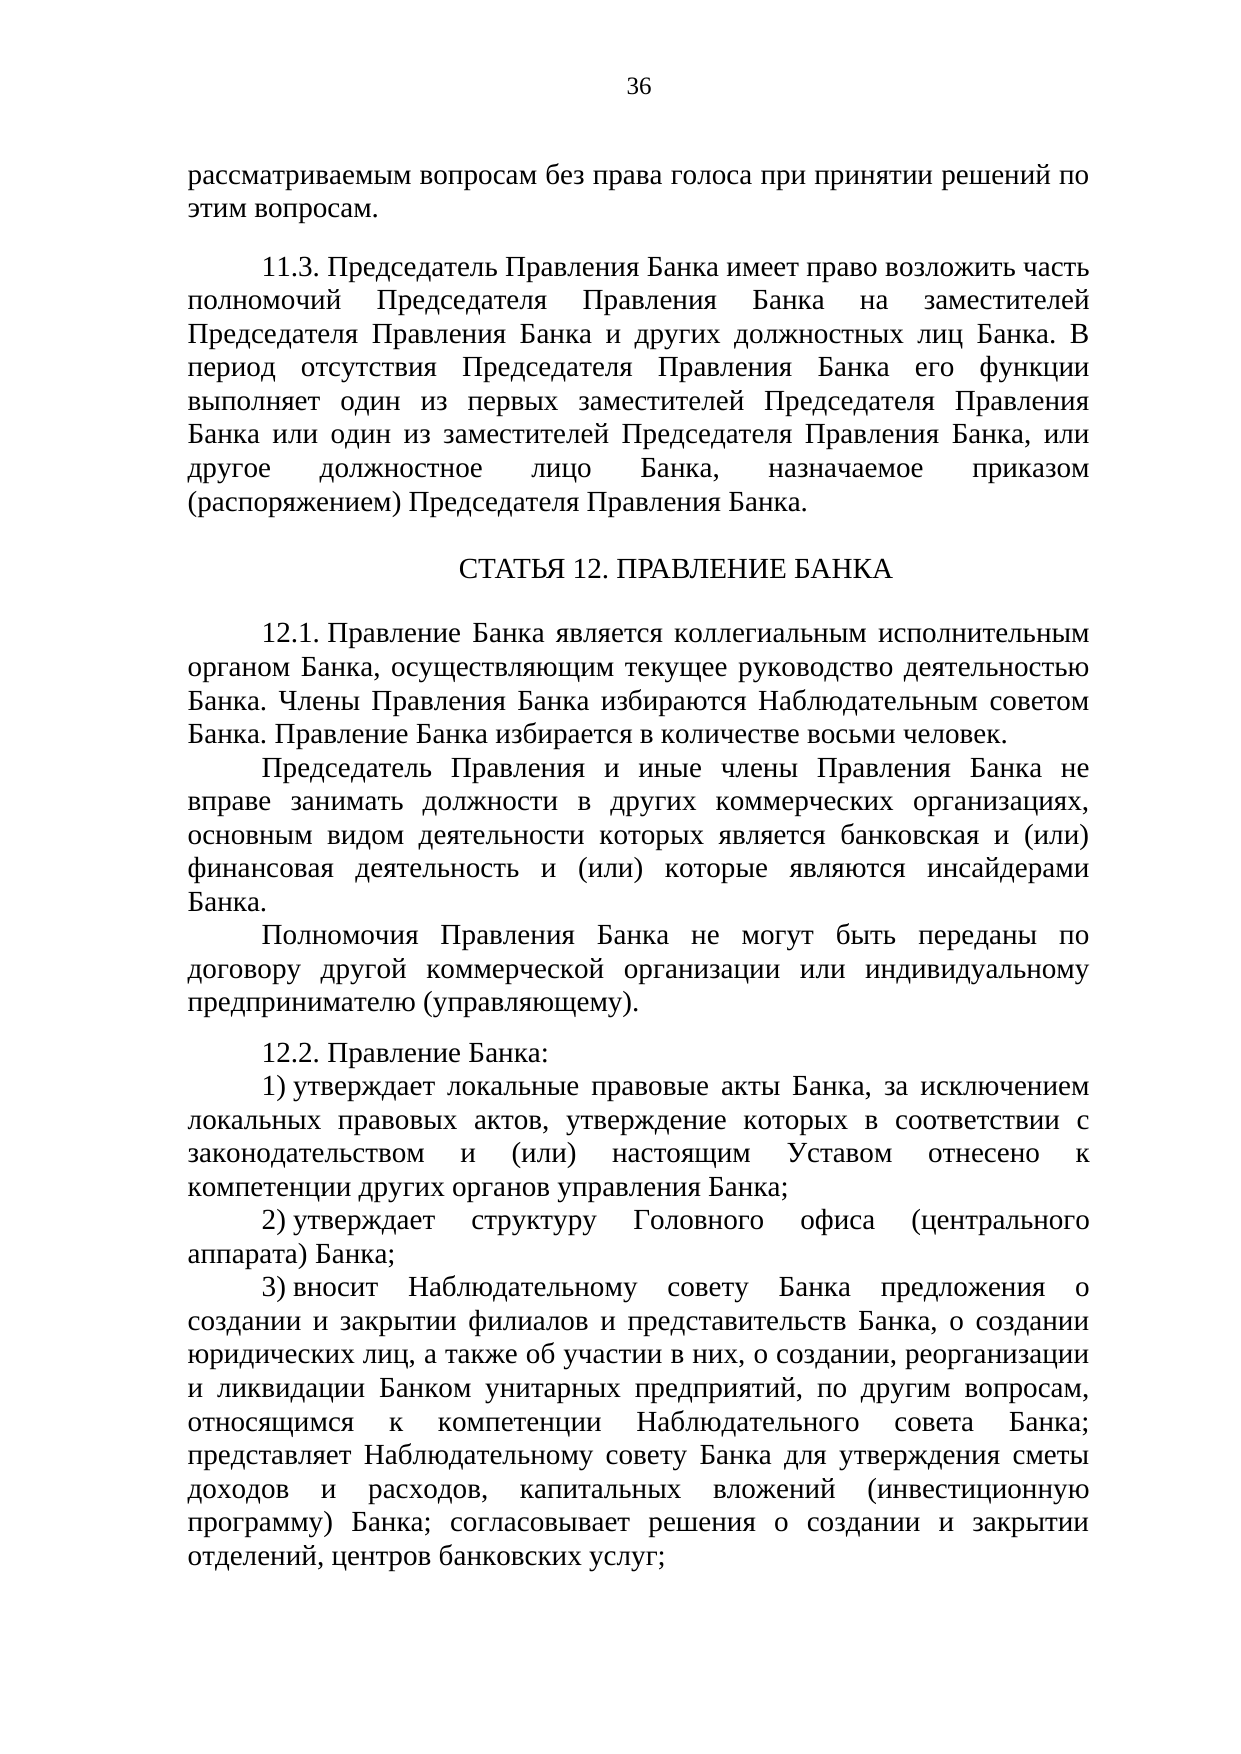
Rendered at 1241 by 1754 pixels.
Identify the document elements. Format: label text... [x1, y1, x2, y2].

text 2) утверждает структуру Головного офиса (центрального аппарата) Банка; [187, 1202, 1090, 1269]
text 12.1. Правление Банка является коллегиальным исполнительным органом Банка, осуществляющим текущее руководство деятельностью Банка. Члены Правления Банка избираются Наблюдательным советом Банка. Правление Банка избирается в количестве восьми человек. [187, 616, 1090, 750]
text 12.2. Правление Банка: [187, 1035, 1090, 1068]
text 1) утверждает локальные правовые акты Банка, за исключением локальных правовых актов, утверждение которых в соответствии с законодательством и (или) настоящим Уставом отнесено к компетенции других органов управления Банка; [187, 1068, 1090, 1202]
text 3) вносит Наблюдательному совету Банка предложения о создании и закрытии филиалов и представительств Банка, о создании юридических лиц, а также об участии в них, о создании, реорганизации и ликвидации Банком унитарных предприятий, по другим вопросам, относящимся к компетенции Наблюдательного совета Банка; представляет Наблюдательному совету Банка для утверждения сметы доходов и расходов, капитальных вложений (инвестиционную программу) Банка; согласовывает решения о создании и закрытии отделений, центров банковских услуг; [187, 1269, 1090, 1571]
text СТАТЬЯ 12. ПРАВЛЕНИЕ БАНКА [187, 551, 1090, 584]
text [187, 157, 1090, 224]
text Председатель Правления и иные члены Правления Банка не вправе занимать должности в других коммерческих организациях, основным видом деятельности которых является банковская и (или) финансовая деятельность и (или) которые являются инсайдерами Банка. [187, 750, 1090, 917]
text Полномочия Правления Банка не могут быть переданы по договору другой коммерческой организации или индивидуальному предпринимателю (управляющему). [187, 917, 1090, 1018]
text 11.3. Председатель Правления Банка имеет право возложить часть полномочий Председателя Правления Банка на заместителей Председателя Правления Банка и других должностных лиц Банка. В период отсутствия Председателя Правления Банка его функции выполняет один из первых заместителей Председателя Правления Банка или один из заместителей Председателя Правления Банка, или другое должностное лицо Банка, назначаемое приказом (распоряжением) Председателя Правления Банка. [187, 249, 1090, 517]
